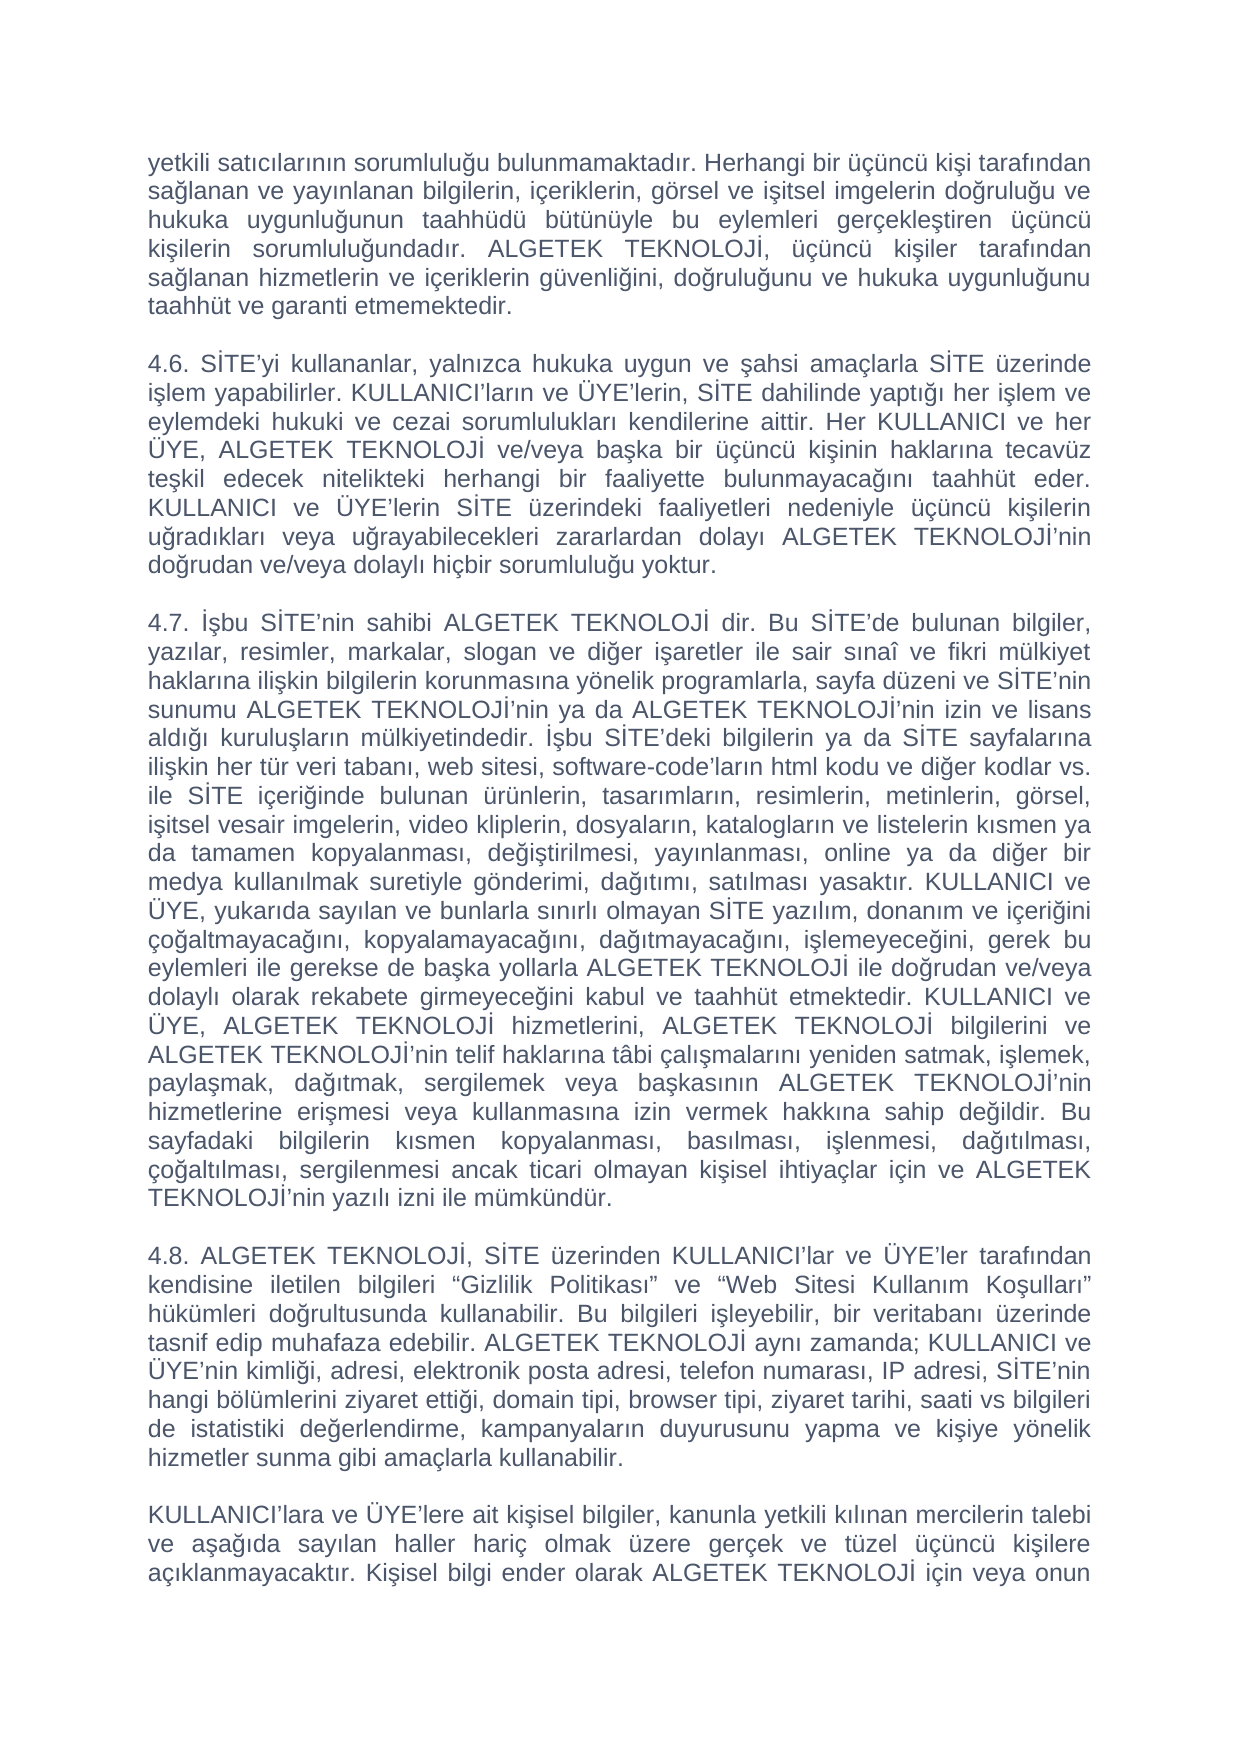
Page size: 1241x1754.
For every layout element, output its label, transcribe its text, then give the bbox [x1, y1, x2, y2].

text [148, 1501, 1093, 1587]
text 4.6. SİTE’yi kullananlar, yalnızca hukuka uygun ve şahsi amaçlarla SİTE üzerinde işlem yapabilirler. KULLANICI’ların ve ÜYE’lerin, SİTE dahilinde yaptığı her işlem ve eylemdeki hukuki ve cezai sorumlulukları kendilerine aittir. Her KULLANICI ve her ÜYE, ALGETEK TEKNOLOJİ ve/veya başka bir üçüncü kişinin haklarına tecavüz teşkil edecek nitelikteki herhangi bir faaliyette bulunmayacağını taahhüt eder. KULLANICI ve ÜYE’lerin SİTE üzerindeki faaliyetleri nedeniyle üçüncü kişilerin uğradıkları veya uğrayabilecekleri zararlardan dolayı ALGETEK TEKNOLOJİ’nin doğrudan ve/veya dolaylı hiçbir sorumluluğu yoktur. [148, 349, 1093, 579]
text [148, 148, 1093, 320]
text 4.7. İşbu SİTE’nin sahibi ALGETEK TEKNOLOJİ dir. Bu SİTE’de bulunan bilgiler, yazılar, resimler, markalar, slogan ve diğer işaretler ile sair sınaî ve fikri mülkiyet haklarına ilişkin bilgilerin korunmasına yönelik programlarla, sayfa düzeni ve SİTE’nin sunumu ALGETEK TEKNOLOJİ’nin ya da ALGETEK TEKNOLOJİ’nin izin ve lisans aldığı kuruluşların mülkiyetindedir. İşbu SİTE’deki bilgilerin ya da SİTE sayfalarına ilişkin her tür veri tabanı, web sitesi, software-code’ların html kodu ve diğer kodlar vs. ile SİTE içeriğinde bulunan ürünlerin, tasarımların, resimlerin, metinlerin, görsel, işitsel vesair imgelerin, video kliplerin, dosyaların, katalogların ve listelerin kısmen ya da tamamen kopyalanması, değiştirilmesi, yayınlanması, online ya da diğer bir medya kullanılmak suretiyle gönderimi, dağıtımı, satılması yasaktır. KULLANICI ve ÜYE, yukarıda sayılan ve bunlarla sınırlı olmayan SİTE yazılım, donanım ve içeriğini çoğaltmayacağını, kopyalamayacağını, dağıtmayacağını, işlemeyeceğini, gerek bu eylemleri ile gerekse de başka yollarla ALGETEK TEKNOLOJİ ile doğrudan ve/veya dolaylı olarak rekabete girmeyeceğini kabul ve taahhüt etmektedir. KULLANICI ve ÜYE, ALGETEK TEKNOLOJİ hizmetlerini, ALGETEK TEKNOLOJİ bilgilerini ve ALGETEK TEKNOLOJİ’nin telif haklarına tâbi çalışmalarını yeniden satmak, işlemek, paylaşmak, dağıtmak, sergilemek veya başkasının ALGETEK TEKNOLOJİ’nin hizmetlerine erişmesi veya kullanmasına izin vermek hakkına sahip değildir. Bu sayfadaki bilgilerin kısmen kopyalanması, basılması, işlenmesi, dağıtılması, çoğaltılması, sergilenmesi ancak ticari olmayan kişisel ihtiyaçlar için ve ALGETEK TEKNOLOJİ’nin yazılı izni ile mümkündür. [148, 608, 1093, 1212]
text 4.8. ALGETEK TEKNOLOJİ, SİTE üzerinden KULLANICI’lar ve ÜYE’ler tarafından kendisine iletilen bilgileri “Gizlilik Politikası” ve “Web Sitesi Kullanım Koşulları” hükümleri doğrultusunda kullanabilir. Bu bilgileri işleyebilir, bir veritabanı üzerinde tasnif edip muhafaza edebilir. ALGETEK TEKNOLOJİ aynı zamanda; KULLANICI ve ÜYE’nin kimliği, adresi, elektronik posta adresi, telefon numarası, IP adresi, SİTE’nin hangi bölümlerini ziyaret ettiği, domain tipi, browser tipi, ziyaret tarihi, saati vs bilgileri de istatistiki değerlendirme, kampanyaların duyurusunu yapma ve kişiye yönelik hizmetler sunma gibi amaçlarla kullanabilir. [148, 1241, 1093, 1471]
